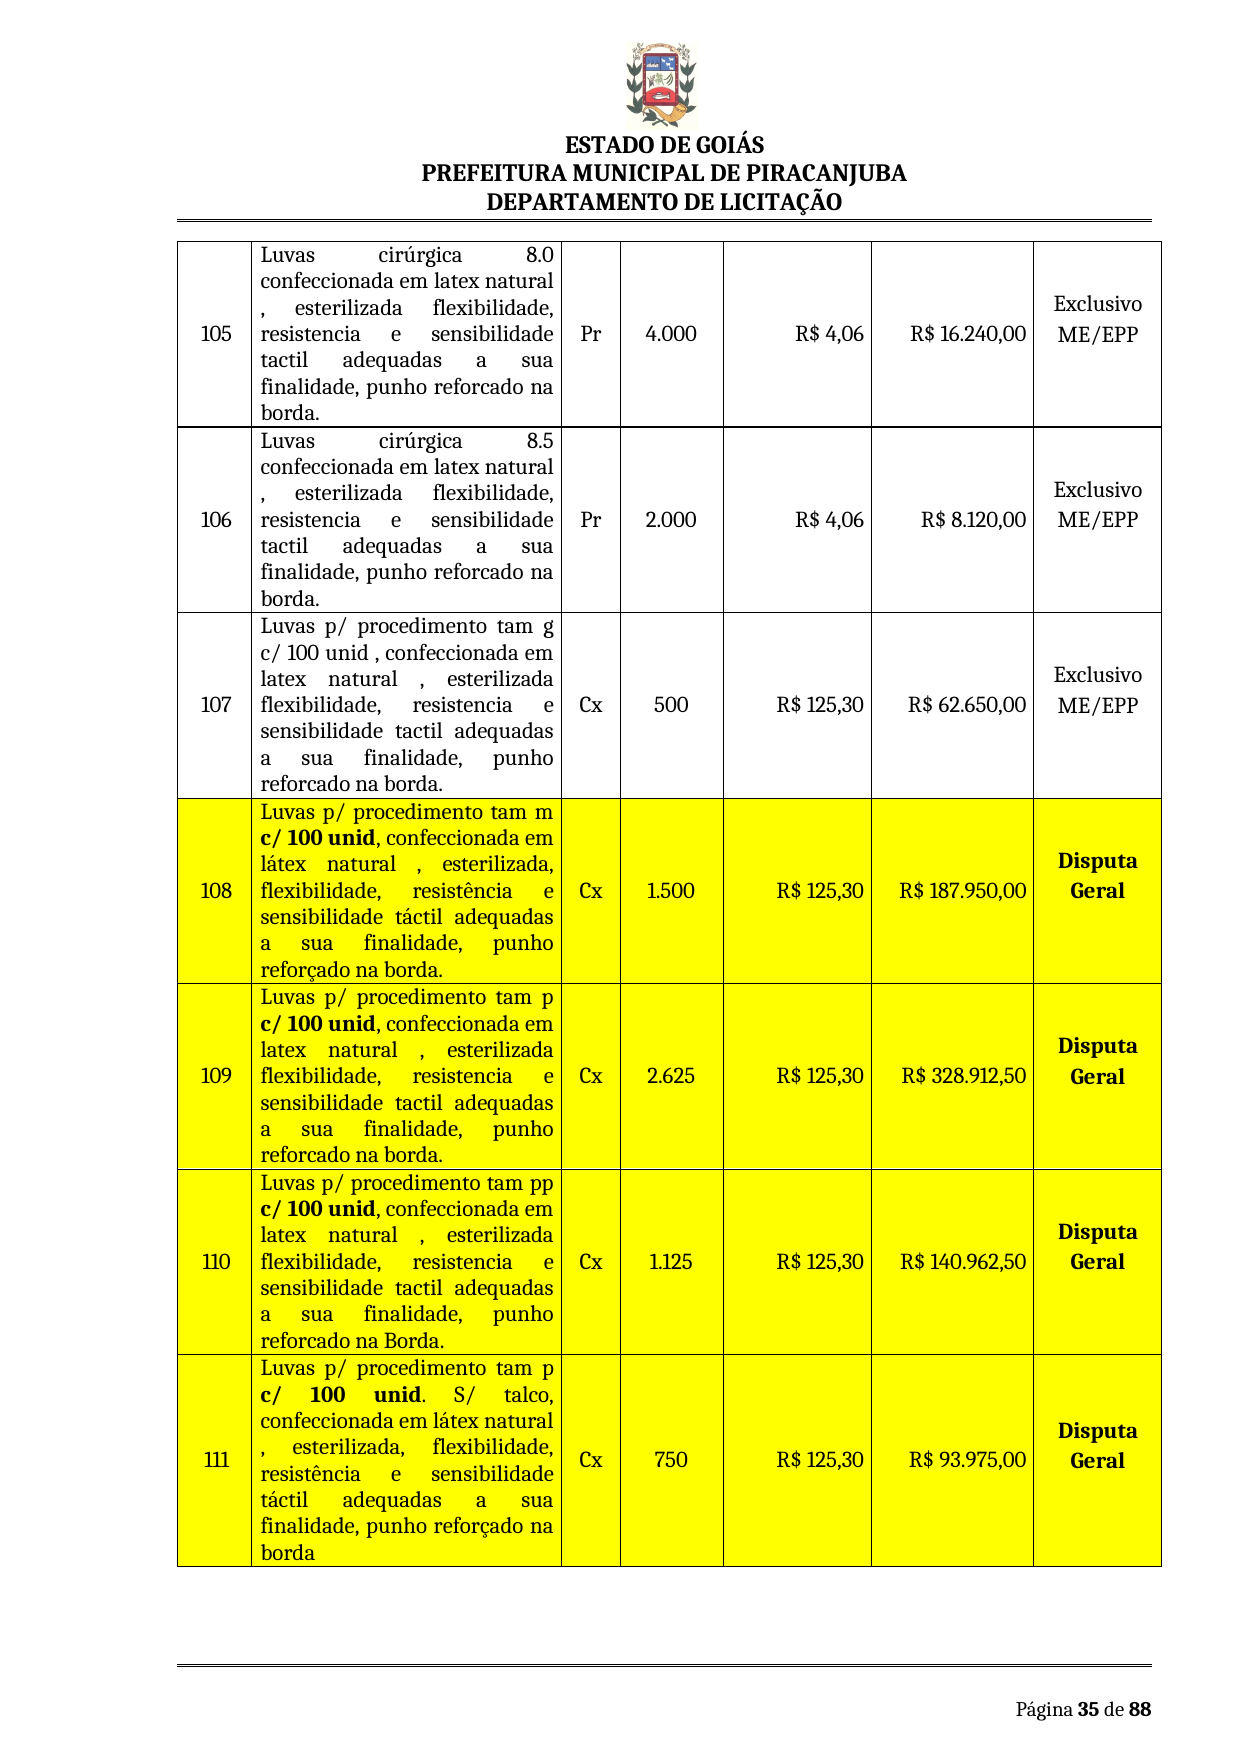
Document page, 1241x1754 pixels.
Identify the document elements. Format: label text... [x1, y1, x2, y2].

table_cell R$ 93.975,00 [872, 1355, 1033, 1566]
table_cell Cx [562, 1355, 620, 1566]
table_cell 108 [178, 799, 251, 983]
table_cell Disputa Geral [1034, 984, 1161, 1168]
table_cell R$ 125,30 [724, 1170, 871, 1354]
table_cell Luvas p/ procedimento tam p c/ 100 unid. S/ talco, confeccionada em látex natural , esterilizada, flexibilidade, resistência e sensibilidade táctil adequadas a sua finalidade, punho reforçado na borda [252, 1355, 561, 1566]
table_cell 111 [178, 1355, 251, 1566]
picture [626, 42, 699, 130]
table_cell 2.000 [621, 428, 723, 612]
table_cell R$ 140.962,50 [872, 1170, 1033, 1354]
table_cell Cx [562, 799, 620, 983]
table_cell Luvas p/ procedimento tam pp c/ 100 unid, confeccionada em latex natural , esterilizada flexibilidade, resistencia e sensibilidade tactil adequadas a sua finalidade, punho reforcado na Borda. [252, 1170, 561, 1354]
table_cell 109 [178, 984, 251, 1168]
table_cell R$ 8.120,00 [872, 428, 1033, 612]
table_cell 110 [178, 1170, 251, 1354]
table_cell 105 [178, 242, 251, 426]
table_cell Luvas p/ procedimento tam g c/ 100 unid , confeccionada em latex natural , esterilizada flexibilidade, resistencia e sensibilidade tactil adequadas a sua finalidade, punho reforcado na borda. [252, 613, 561, 797]
table_cell Exclusivo ME/EPP [1034, 428, 1161, 612]
table_cell R$ 4,06 [724, 242, 871, 426]
table_cell Pr [562, 242, 620, 426]
table_cell Luvas cirúrgica 8.0 confeccionada em latex natural , esterilizada flexibilidade, resistencia e sensibilidade tactil adequadas a sua finalidade, punho reforcado na borda. [252, 242, 561, 426]
table_cell R$ 125,30 [724, 1355, 871, 1566]
table_cell Luvas cirúrgica 8.5 confeccionada em latex natural , esterilizada flexibilidade, resistencia e sensibilidade tactil adequadas a sua finalidade, punho reforcado na borda. [252, 428, 561, 612]
table_cell R$ 125,30 [724, 799, 871, 983]
table_cell Cx [562, 613, 620, 797]
table_cell 1.125 [621, 1170, 723, 1354]
table_cell 4.000 [621, 242, 723, 426]
table_cell R$ 125,30 [724, 984, 871, 1168]
table_cell 750 [621, 1355, 723, 1566]
table_cell R$ 62.650,00 [872, 613, 1033, 797]
table_cell 106 [178, 428, 251, 612]
table_cell Disputa Geral [1034, 1170, 1161, 1354]
table_cell Luvas p/ procedimento tam m c/ 100 unid, confeccionada em látex natural , esterilizada, flexibilidade, resistência e sensibilidade táctil adequadas a sua finalidade, punho reforçado na borda. [252, 799, 561, 983]
table_cell R$ 328.912,50 [872, 984, 1033, 1168]
table_cell Disputa Geral [1034, 1355, 1161, 1566]
table_cell Disputa Geral [1034, 799, 1161, 983]
table_cell R$ 125,30 [724, 613, 871, 797]
table_cell Exclusivo ME/EPP [1034, 613, 1161, 797]
table_cell 500 [621, 613, 723, 797]
table_cell R$ 187.950,00 [872, 799, 1033, 983]
table_cell Cx [562, 984, 620, 1168]
table_cell 2.625 [621, 984, 723, 1168]
table_cell R$ 4,06 [724, 428, 871, 612]
table_cell 1.500 [621, 799, 723, 983]
table_cell Pr [562, 428, 620, 612]
table_cell R$ 16.240,00 [872, 242, 1033, 426]
table_cell Luvas p/ procedimento tam p c/ 100 unid, confeccionada em latex natural , esterilizada flexibilidade, resistencia e sensibilidade tactil adequadas a sua finalidade, punho reforcado na borda. [252, 984, 561, 1168]
table_cell 107 [178, 613, 251, 797]
table_cell Cx [562, 1170, 620, 1354]
table_cell Exclusivo ME/EPP [1034, 242, 1161, 426]
